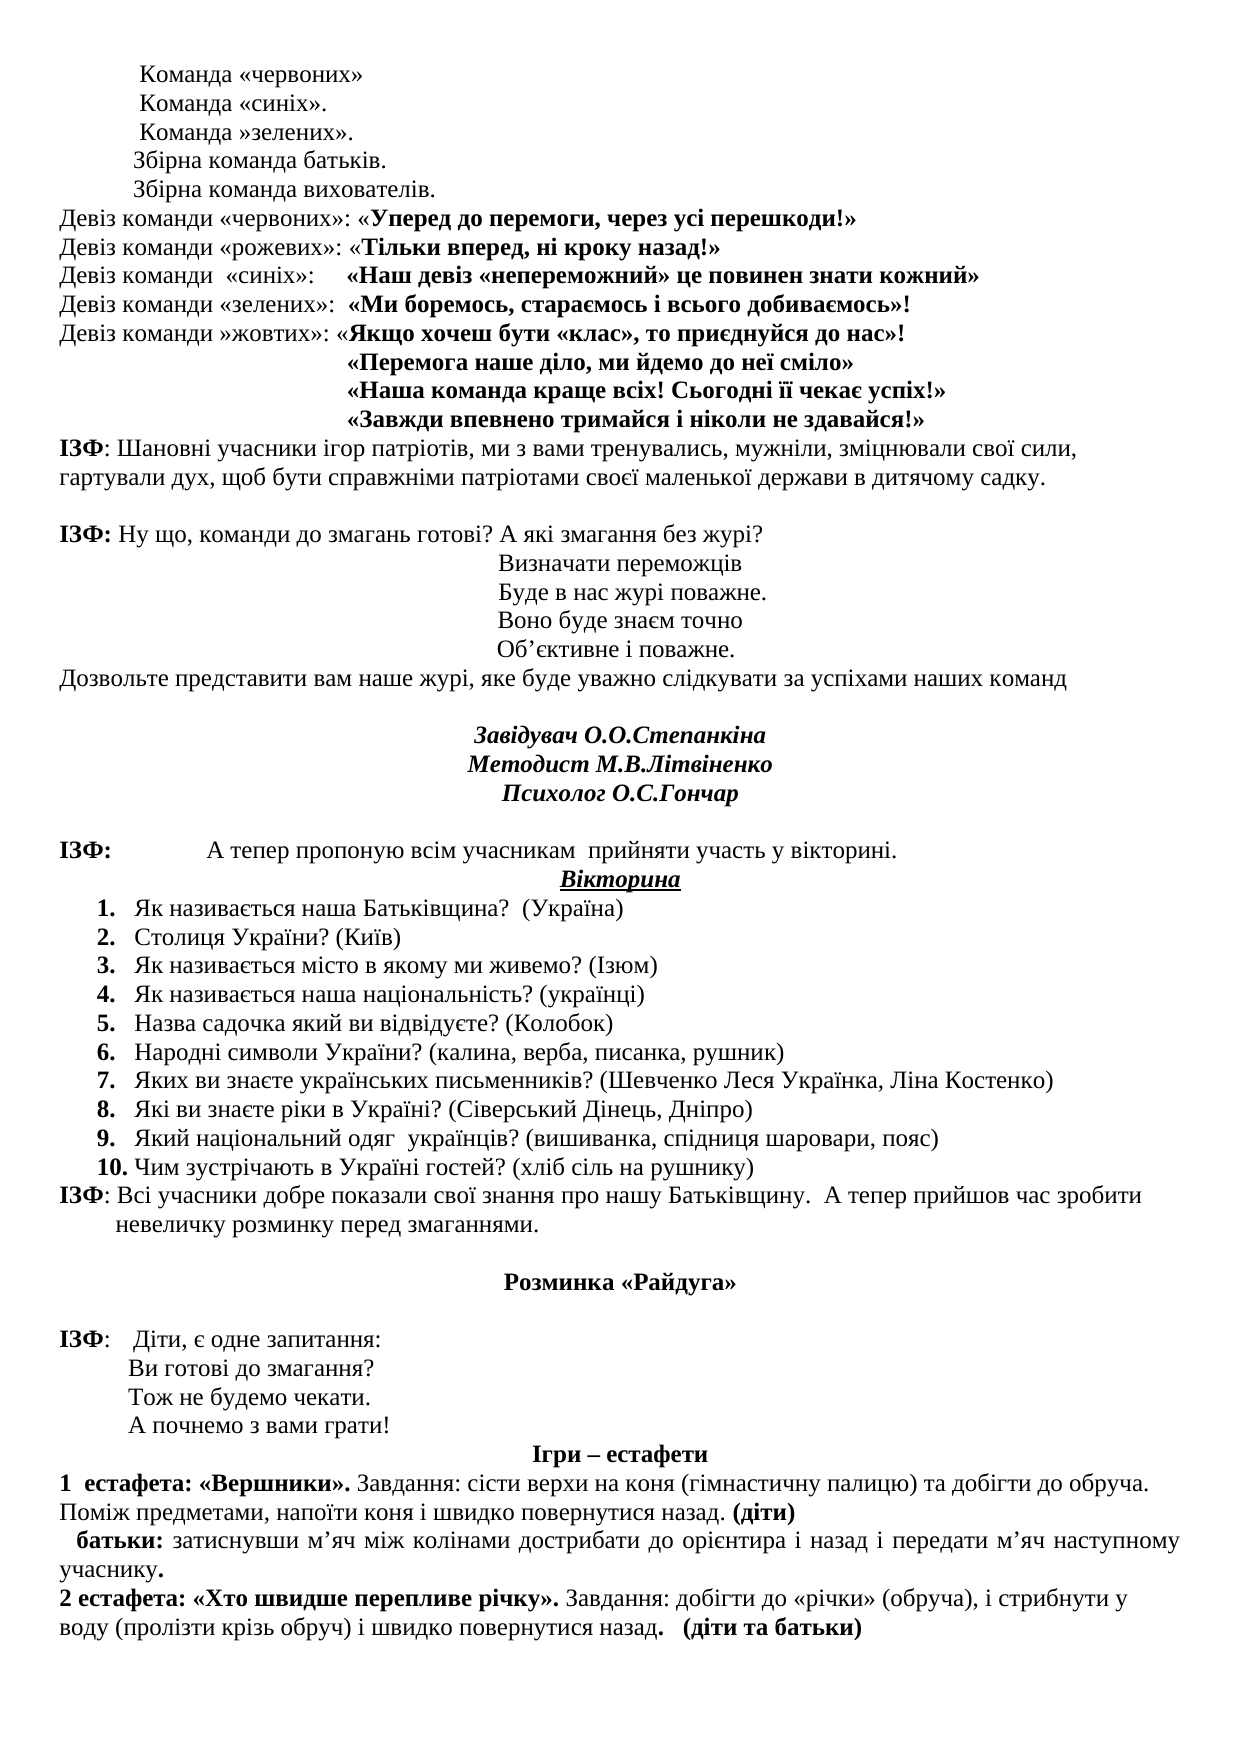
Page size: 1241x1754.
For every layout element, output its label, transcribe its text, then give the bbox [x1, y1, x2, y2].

text «Завжди впевнено тримайся і ніколи не здавайся!» [59, 404, 1181, 433]
text Визначати переможців [59, 548, 1181, 577]
list Як називається наша національність? (українці) [97, 979, 1181, 1008]
text Збірна команда батьків. [59, 145, 1181, 174]
text Команда «червоних» [59, 59, 1181, 88]
list Яких ви знаєте українських письменників? (Шевченко Леся Українка, Ліна Костенко) [97, 1065, 1181, 1094]
text Девіз команди «рожевих»: «Тільки вперед, ні кроку назад!» [59, 232, 1181, 260]
text Дозвольте представити вам наше журі, яке буде уважно слідкувати за успіхами наших команд [59, 663, 1181, 692]
text ІЗФ: Шановні учасники ігор патріотів, ми з вами тренувались, мужніли, зміцнювали свої сили, гартували дух, щоб бути справжніми патріотами своєї маленької держави в дитячому садку. [59, 433, 1181, 490]
text Команда «синіх». [59, 88, 1181, 117]
text Команда »зелених». [59, 117, 1181, 145]
text ІЗФ: Діти, є одне запитання: [59, 1324, 1181, 1353]
text А почнемо з вами грати! [59, 1410, 1181, 1439]
text Збірна команда вихователів. [59, 174, 1181, 203]
text Девіз команди «червоних»: «Уперед до перемоги, через усі перешкоди!» [59, 203, 1181, 232]
text Ви готові до змагання? [59, 1353, 1181, 1382]
list Як називається наша Батьківщина? (Україна) [97, 893, 1181, 922]
text «Наша команда краще всіх! Сьогодні її чекає успіх!» [59, 375, 1181, 404]
list Які ви знаєте ріки в Україні? (Сіверський Дінець, Дніпро) [97, 1094, 1181, 1123]
text Девіз команди »жовтих»: «Якщо хочеш бути «клас», то приєднуйся до нас»! [59, 318, 1181, 347]
text Ігри – естафети [59, 1439, 1181, 1468]
text Психолог О.С.Гончар [59, 778, 1181, 807]
list Як називається місто в якому ми живемо? (Ізюм) [97, 950, 1181, 979]
list Чим зустрічають в Україні гостей? (хліб сіль на рушнику) [97, 1152, 1181, 1180]
text Вікторина [59, 864, 1181, 893]
text 2 естафета: «Хто швидше перепливе річку». Завдання: добігти до «річки» (обруча), і стрибнути у воду (пролізти крізь обруч) і швидко повернутися назад. (діти та батьки) [59, 1583, 1181, 1640]
text ІЗФ: Ну що, команди до змагань готові? А які змагання без журі? [59, 519, 1181, 548]
text ІЗФ: Всі учасники добре показали свої знання про нашу Батьківщину. А тепер прийшов час зробити [59, 1180, 1181, 1209]
text невеличку розминку перед змаганнями. [59, 1209, 1181, 1238]
text ІЗФ: А тепер пропоную всім учасникам прийняти участь у вікторині. [59, 835, 1181, 864]
text Девіз команди «синіх»: «Наш девіз «непереможний» це повинен знати кожний» [59, 260, 1181, 289]
text Розминка «Райдуга» [59, 1267, 1181, 1295]
text батьки: затиснувши м’яч між колінами дострибати до орієнтира і назад і передати м’яч наступному учаснику. [59, 1525, 1181, 1583]
list Назва садочка який ви відвідуєте? (Колобок) [97, 1008, 1181, 1037]
text Об’єктивне і поважне. [59, 634, 1181, 663]
text Методист М.В.Літвіненко [59, 749, 1181, 778]
list Столиця України? (Київ) [97, 922, 1181, 950]
text «Перемога наше діло, ми йдемо до неї сміло» [59, 347, 1181, 375]
list Народні символи України? (калина, верба, писанка, рушник) [97, 1037, 1181, 1065]
list Який національний одяг українців? (вишиванка, спідниця шаровари, пояс) [97, 1123, 1181, 1152]
text Девіз команди «зелених»: «Ми боремось, стараємось і всього добиваємось»! [59, 289, 1181, 318]
text Завідувач О.О.Степанкіна [59, 720, 1181, 749]
text 1 естафета: «Вершники». Завдання: сісти верхи на коня (гімнастичну палицю) та добігти до обруча. Поміж предметами, напоїти коня і швидко повернутися назад. (діти) [59, 1468, 1181, 1525]
text Тож не будемо чекати. [59, 1382, 1181, 1410]
text Буде в нас журі поважне. [59, 577, 1181, 605]
text Воно буде знаєм точно [59, 605, 1181, 634]
